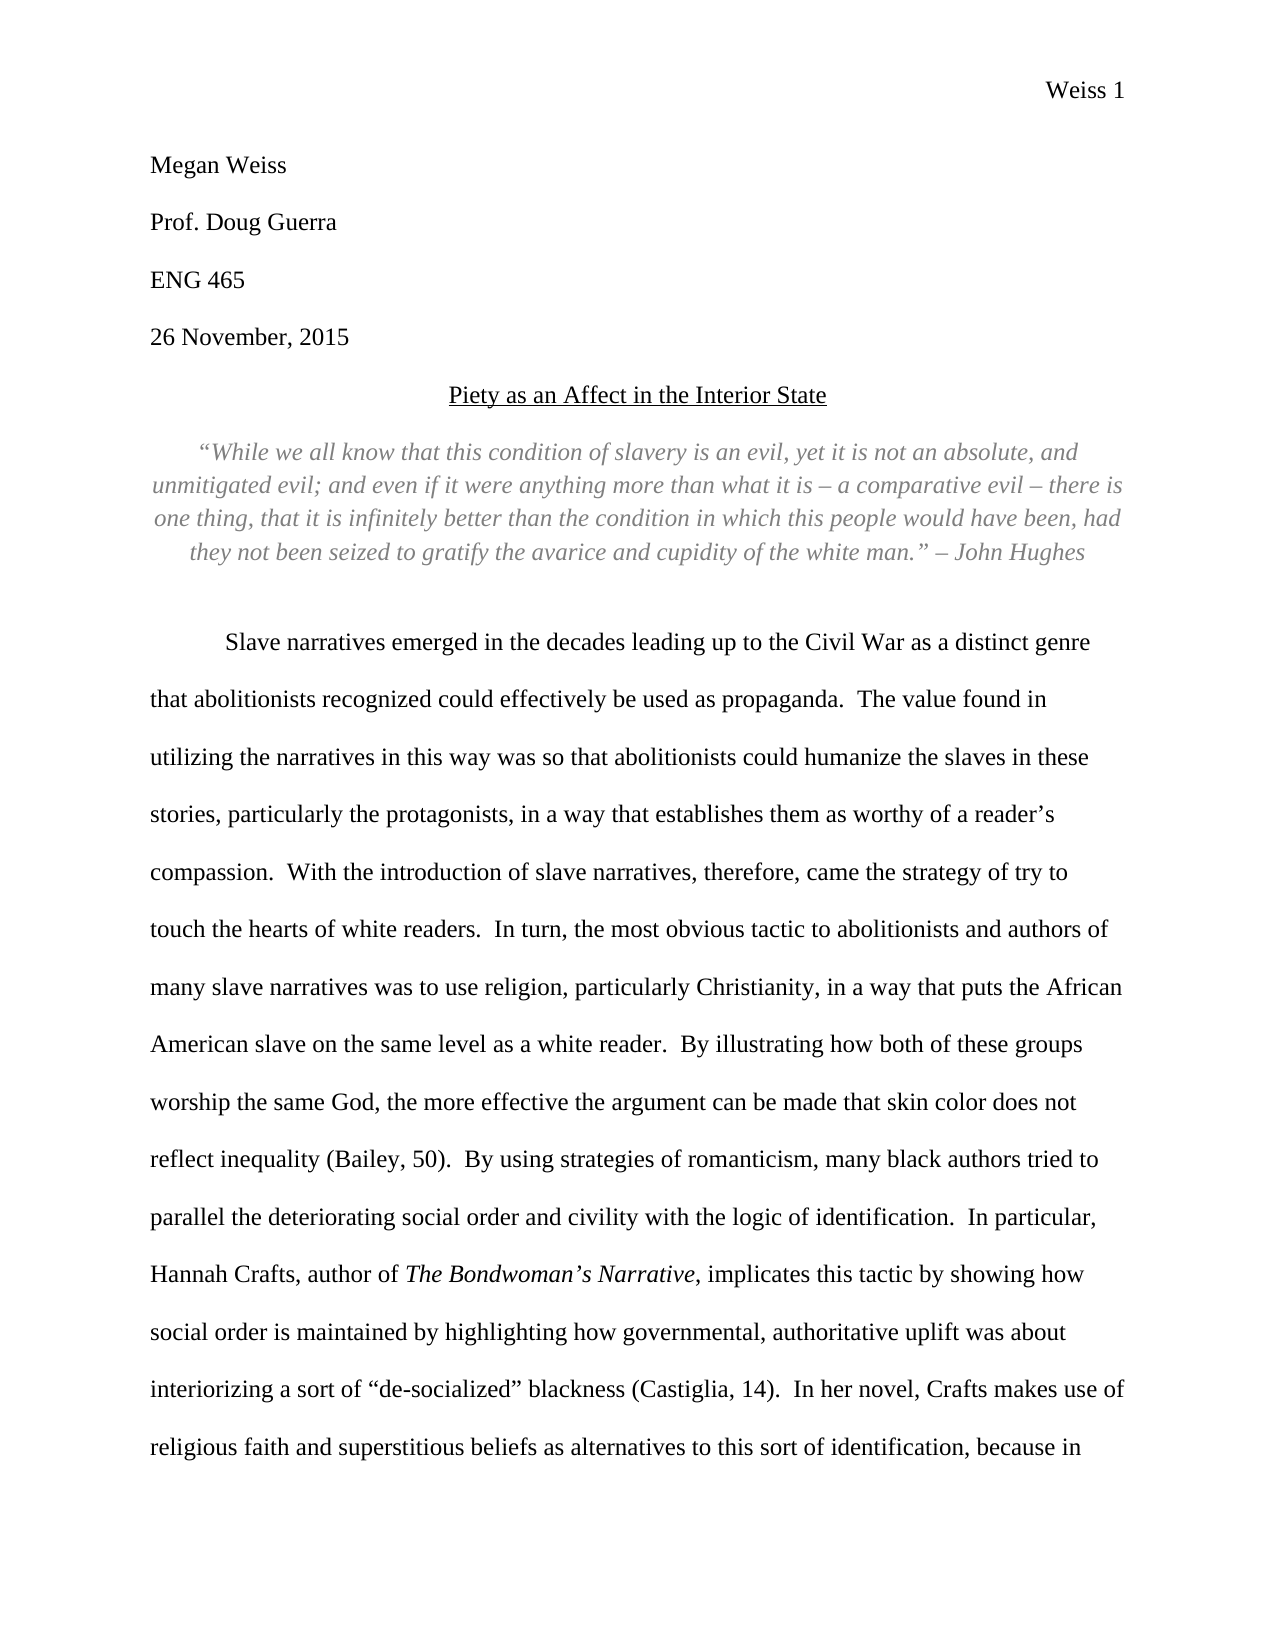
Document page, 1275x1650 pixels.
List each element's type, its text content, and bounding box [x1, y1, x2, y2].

text Prof. Doug Guerra [150, 207, 1125, 236]
text ENG 465 [150, 265, 1125, 294]
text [150, 627, 1125, 1461]
text Megan Weiss [150, 150, 1125, 179]
text “While we all know that this condition of slavery is an evil, yet it is not an absolute, and unmitigated evil; and even if it were anything more than what it is – a comparative evil – there is one thing, that it is infinitely better than the condition in which this people would have been, had they not been seized to gratify the avarice and cupidity of the white man.” – John Hughes [150, 437, 1125, 565]
text Piety as an Affect in the Interior State [150, 380, 1125, 409]
text 26 November, 2015 [150, 322, 1125, 351]
